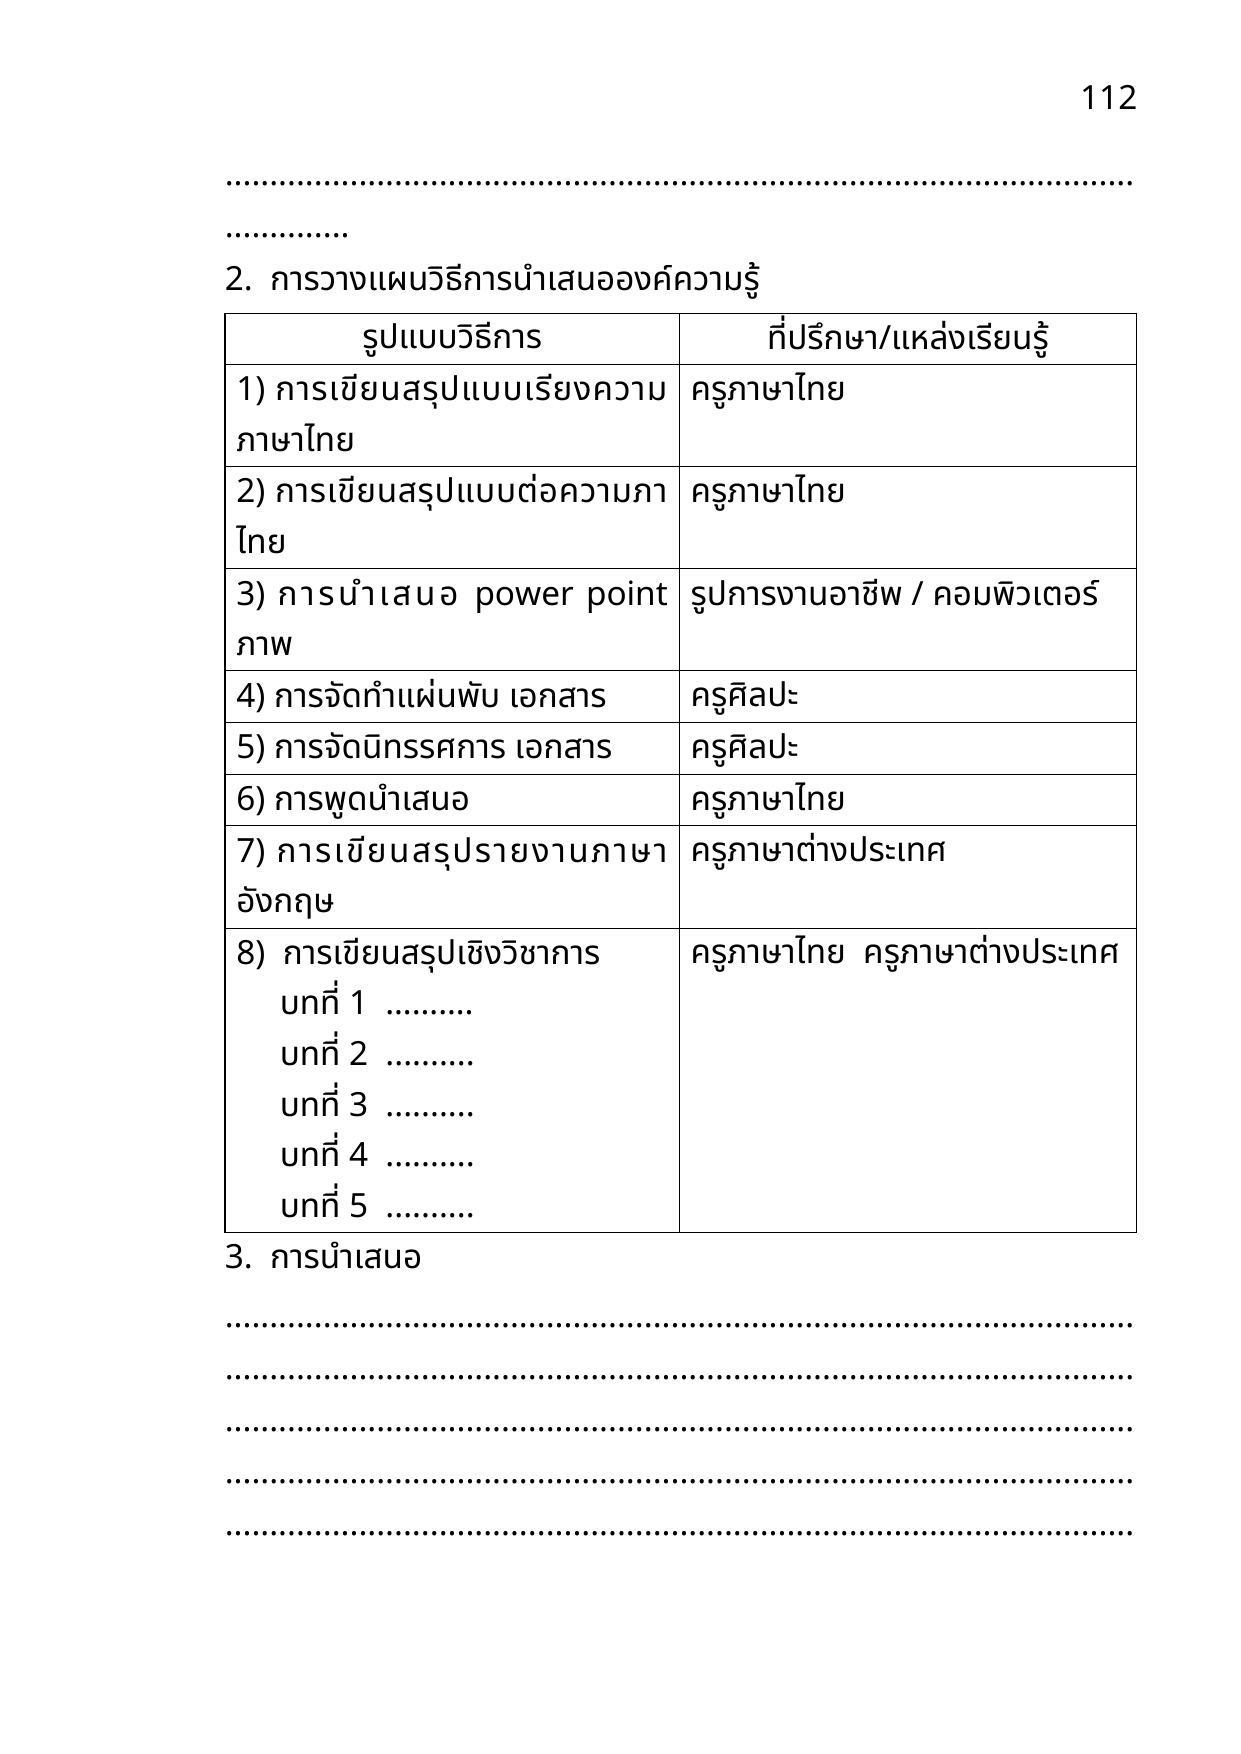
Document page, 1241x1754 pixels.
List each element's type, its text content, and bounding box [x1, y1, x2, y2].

text 3. การนำเสนอ [224, 1233, 1137, 1284]
table_cell 1) การเขียนสรุปแบบเรียงความภาษาไทย [226, 365, 679, 466]
table_cell รูปการงานอาชีพ / คอมพิวเตอร์ [680, 569, 1136, 670]
table_cell 4) การจัดทำแผ่นพับ เอกสาร [226, 671, 679, 722]
table_cell 2) การเขียนสรุปแบบต่อความภาไทย [226, 467, 679, 568]
table_cell ครูภาษาไทย [680, 467, 1136, 568]
text 2. การวางแผนวิธีการนำเสนอองค์ความรู้ [224, 254, 1137, 305]
table_cell 6) การพูดนำเสนอ [226, 775, 679, 825]
table_cell ครูภาษาไทย [680, 365, 1136, 466]
table_cell 3) การนำเสนอ power point ภาพ [226, 569, 679, 670]
table_cell 7) การเขียนสรุปรายงานภาษาอังกฤษ [226, 826, 679, 927]
table_cell ครูศิลปะ [680, 723, 1136, 774]
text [224, 1291, 1137, 1546]
table_cell ครูภาษาไทย [680, 775, 1136, 825]
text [224, 150, 1137, 248]
table_cell ครูภาษาไทย ครูภาษาต่างประเทศ [680, 929, 1136, 1232]
table_cell ครูภาษาต่างประเทศ [680, 826, 1136, 927]
table_header ที่ปรึกษา/แหล่งเรียนรู้ [680, 314, 1136, 364]
table_cell ครูศิลปะ [680, 671, 1136, 722]
table_header รูปแบบวิธีการ [226, 314, 679, 364]
table_cell 5) การจัดนิทรรศการ เอกสาร [226, 723, 679, 774]
table_cell 8) การเขียนสรุปเชิงวิชาการ บทที่ 1 ………. บทที่ 2 .......... บทที่ 3 .......... บทที่ 4 .......... บทที่ 5 .......... [226, 929, 679, 1232]
